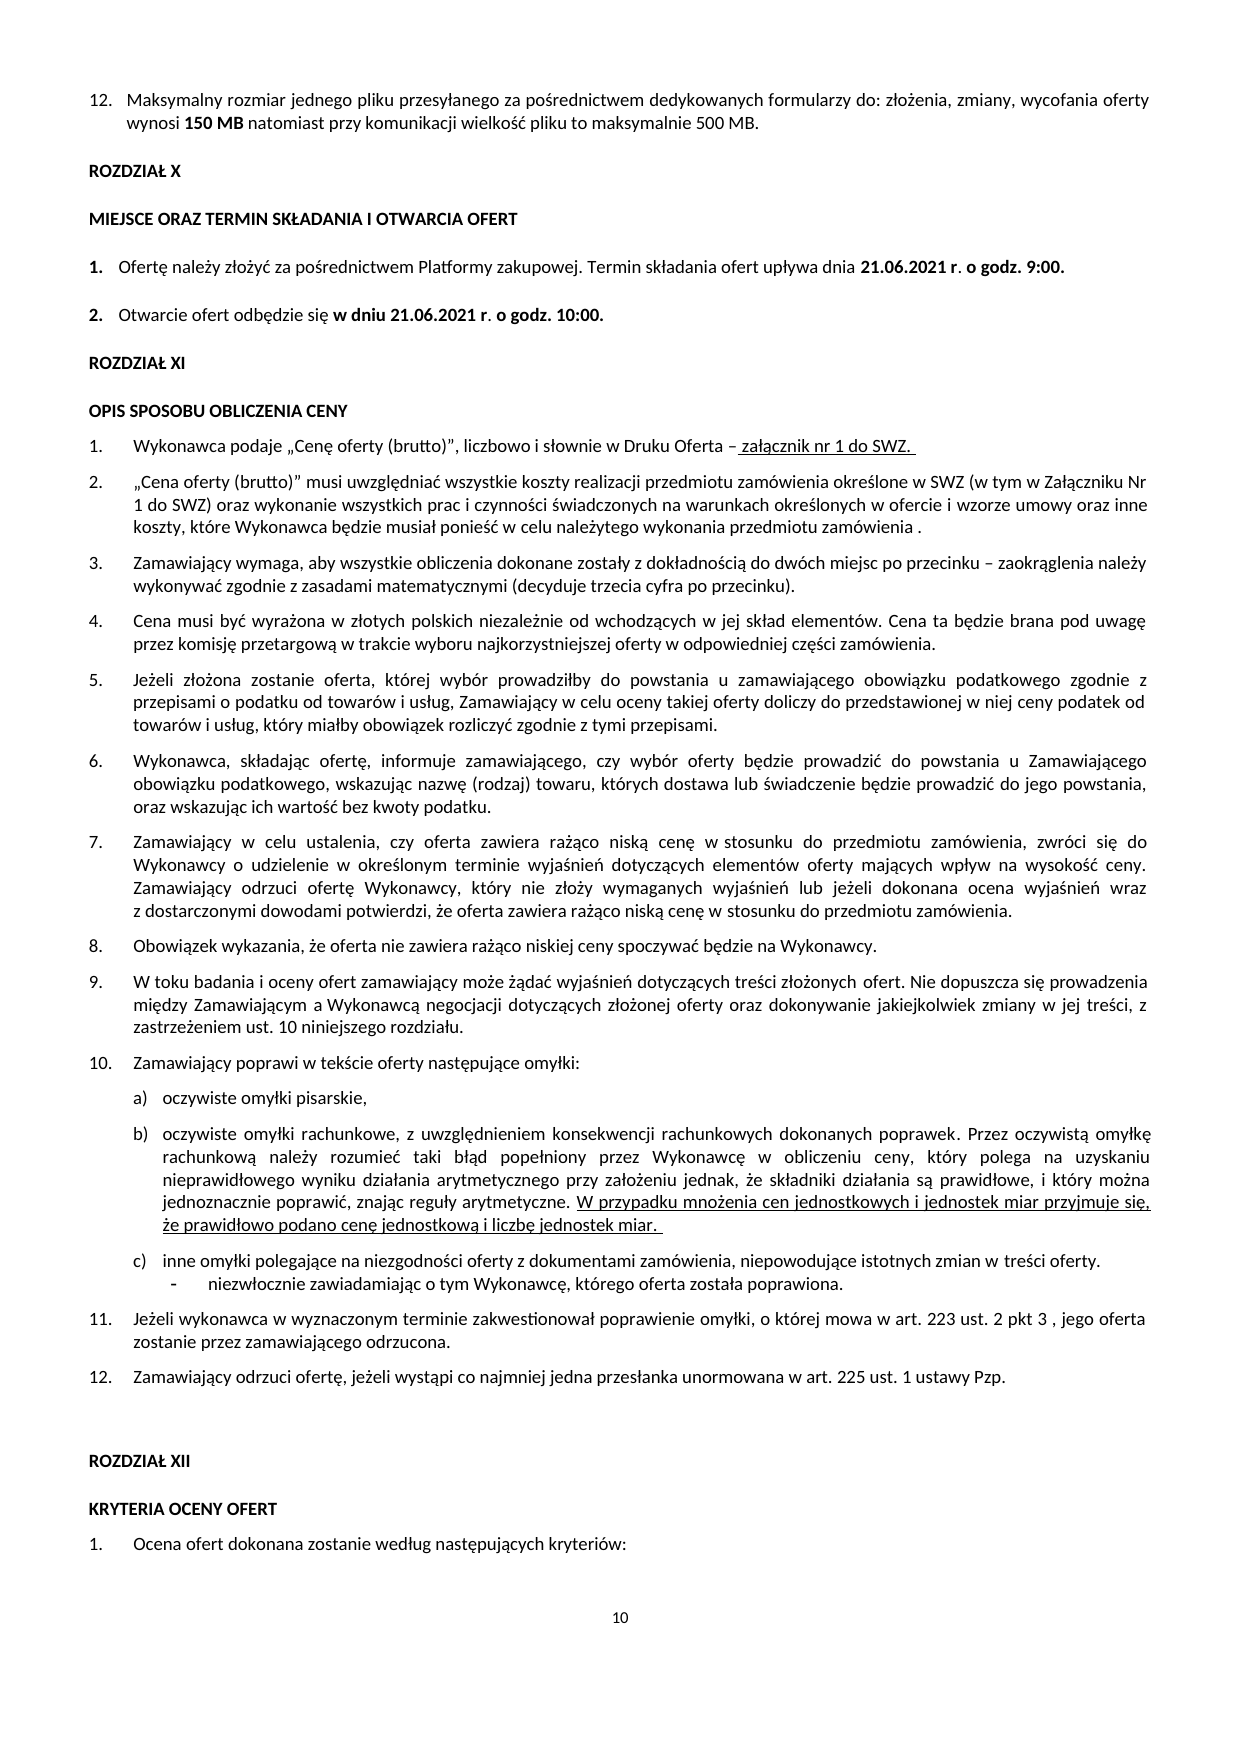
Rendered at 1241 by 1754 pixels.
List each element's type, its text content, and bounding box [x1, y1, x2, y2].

list Jeżeli złożona zostanie oferta, której wybór prowadziłby do powstania u zamawiającego obowiązku podatkowego zgodnie z przepisami o podatku od towarów i usług, Zamawiający w celu oceny takiej oferty doliczy do przedstawionej w niej ceny podatek od towarów i usług, który miałby obowiązek rozliczyć zgodnie z tymi przepisami. [89, 668, 1148, 737]
list Wykonawca podaje „Cenę oferty (brutto)”, liczbowo i słownie w Druku Oferta – załącznik nr 1 do SWZ. [89, 434, 1148, 457]
list „Cena oferty (brutto)” musi uwzględniać wszystkie koszty realizacji przedmiotu zamówienia określone w SWZ (w tym w Załączniku Nr 1 do SWZ) oraz wykonanie wszystkich prac i czynności świadczonych na warunkach określonych w ofercie i wzorze umowy oraz inne koszty, które Wykonawca będzie musiał ponieść w celu należytego wykonania przedmiotu zamówienia . [89, 470, 1148, 539]
subtitle ROZDZIAŁ XII [89, 1449, 1152, 1472]
text MIEJSCE ORAZ TERMIN SKŁADANIA I OTWARCIA OFERT [89, 207, 1152, 230]
list oczywiste omyłki rachunkowe, z uwzględnieniem konsekwencji rachunkowych dokonanych poprawek. Przez oczywistą omyłkę rachunkową należy rozumieć taki błąd popełniony przez Wykonawcę w obliczeniu ceny, który polega na uzyskaniu nieprawidłowego wyniku działania arytmetycznego przy założeniu jednak, że składniki działania są prawidłowe, i który można jednoznacznie poprawić, znając reguły arytmetyczne. W przypadku mnożenia cen jednostkowych i jednostek miar przyjmuje się, że prawidłowo podano cenę jednostkową i liczbę jednostek miar. [133, 1122, 1152, 1237]
list Ocena ofert dokonana zostanie według następujących kryteriów: [89, 1532, 1152, 1555]
subtitle KRYTERIA OCENY OFERT [89, 1497, 1152, 1520]
list Wykonawca, składając ofertę, informuje zamawiającego, czy wybór oferty będzie prowadzić do powstania u Zamawiającego obowiązku podatkowego, wskazując nazwę (rodzaj) towaru, których dostawa lub świadczenie będzie prowadzić do jego powstania, oraz wskazując ich wartość bez kwoty podatku. [89, 749, 1148, 818]
list Jeżeli wykonawca w wyznaczonym terminie zakwestionował poprawienie omyłki, o której mowa w art. 223 ust. 2 pkt 3 , jego oferta zostanie przez zamawiającego odrzucona. [89, 1307, 1148, 1353]
list Otwarcie ofert odbędzie się w dniu 21.06.2021 r. o godz. 10:00. [89, 303, 1152, 326]
list Zamawiający odrzuci ofertę, jeżeli wystąpi co najmniej jedna przesłanka unormowana w art. 225 ust. 1 ustawy Pzp. [89, 1366, 1148, 1389]
list oczywiste omyłki pisarskie, [133, 1087, 1152, 1109]
list Maksymalny rozmiar jednego pliku przesyłanego za pośrednictwem dedykowanych formularzy do: złożenia, zmiany, wycofania oferty wynosi 150 MB natomiast przy komunikacji wielkość pliku to maksymalnie 500 MB. [89, 89, 1152, 134]
list Zamawiający poprawi w tekście oferty następujące omyłki: [89, 1051, 1148, 1074]
list Zamawiający wymaga, aby wszystkie obliczenia dokonane zostały z dokładnością do dwóch miejsc po przecinku – zaokrąglenia należy wykonywać zgodnie z zasadami matematycznymi (decyduje trzecia cyfra po przecinku). [89, 551, 1148, 597]
list inne omyłki polegające na niezgodności oferty z dokumentami zamówienia, niepowodujące istotnych zmian w treści oferty. [133, 1249, 1152, 1272]
list niezwłocznie zawiadamiając o tym Wykonawcę, którego oferta została poprawiona. [170, 1272, 1152, 1295]
list ROZDZIAŁ XI [89, 351, 1152, 374]
list Obowiązek wykazania, że oferta nie zawiera rażąco niskiej ceny spoczywać będzie na Wykonawcy. [89, 934, 1148, 957]
list OPIS SPOSOBU OBLICZENIA CENY [89, 399, 1152, 422]
text ROZDZIAŁ X [89, 159, 1152, 182]
list W toku badania i oceny ofert zamawiający może żądać wyjaśnień dotyczących treści złożonych ofert. Nie dopuszcza się prowadzenia między Zamawiającym a Wykonawcą negocjacji dotyczących złożonej oferty oraz dokonywanie jakiejkolwiek zmiany w jej treści, z zastrzeżeniem ust. 10 niniejszego rozdziału. [89, 970, 1148, 1039]
list Ofertę należy złożyć za pośrednictwem Platformy zakupowej. Termin składania ofert upływa dnia 21.06.2021 r. o godz. 9:00. [89, 255, 1152, 278]
list Zamawiający w celu ustalenia, czy oferta zawiera rażąco niską cenę w stosunku do przedmiotu zamówienia, zwróci się do Wykonawcy o udzielenie w określonym terminie wyjaśnień dotyczących elementów oferty mających wpływ na wysokość ceny. Zamawiający odrzuci ofertę Wykonawcy, który nie złoży wymaganych wyjaśnień lub jeżeli dokonana ocena wyjaśnień wraz z dostarczonymi dowodami potwierdzi, że oferta zawiera rażąco niską cenę w stosunku do przedmiotu zamówienia. [89, 830, 1148, 922]
list Cena musi być wyrażona w złotych polskich niezależnie od wchodzących w jej skład elementów. Cena ta będzie brana pod uwagę przez komisję przetargową w trakcie wyboru najkorzystniejszej oferty w odpowiedniej części zamówienia. [89, 609, 1148, 655]
